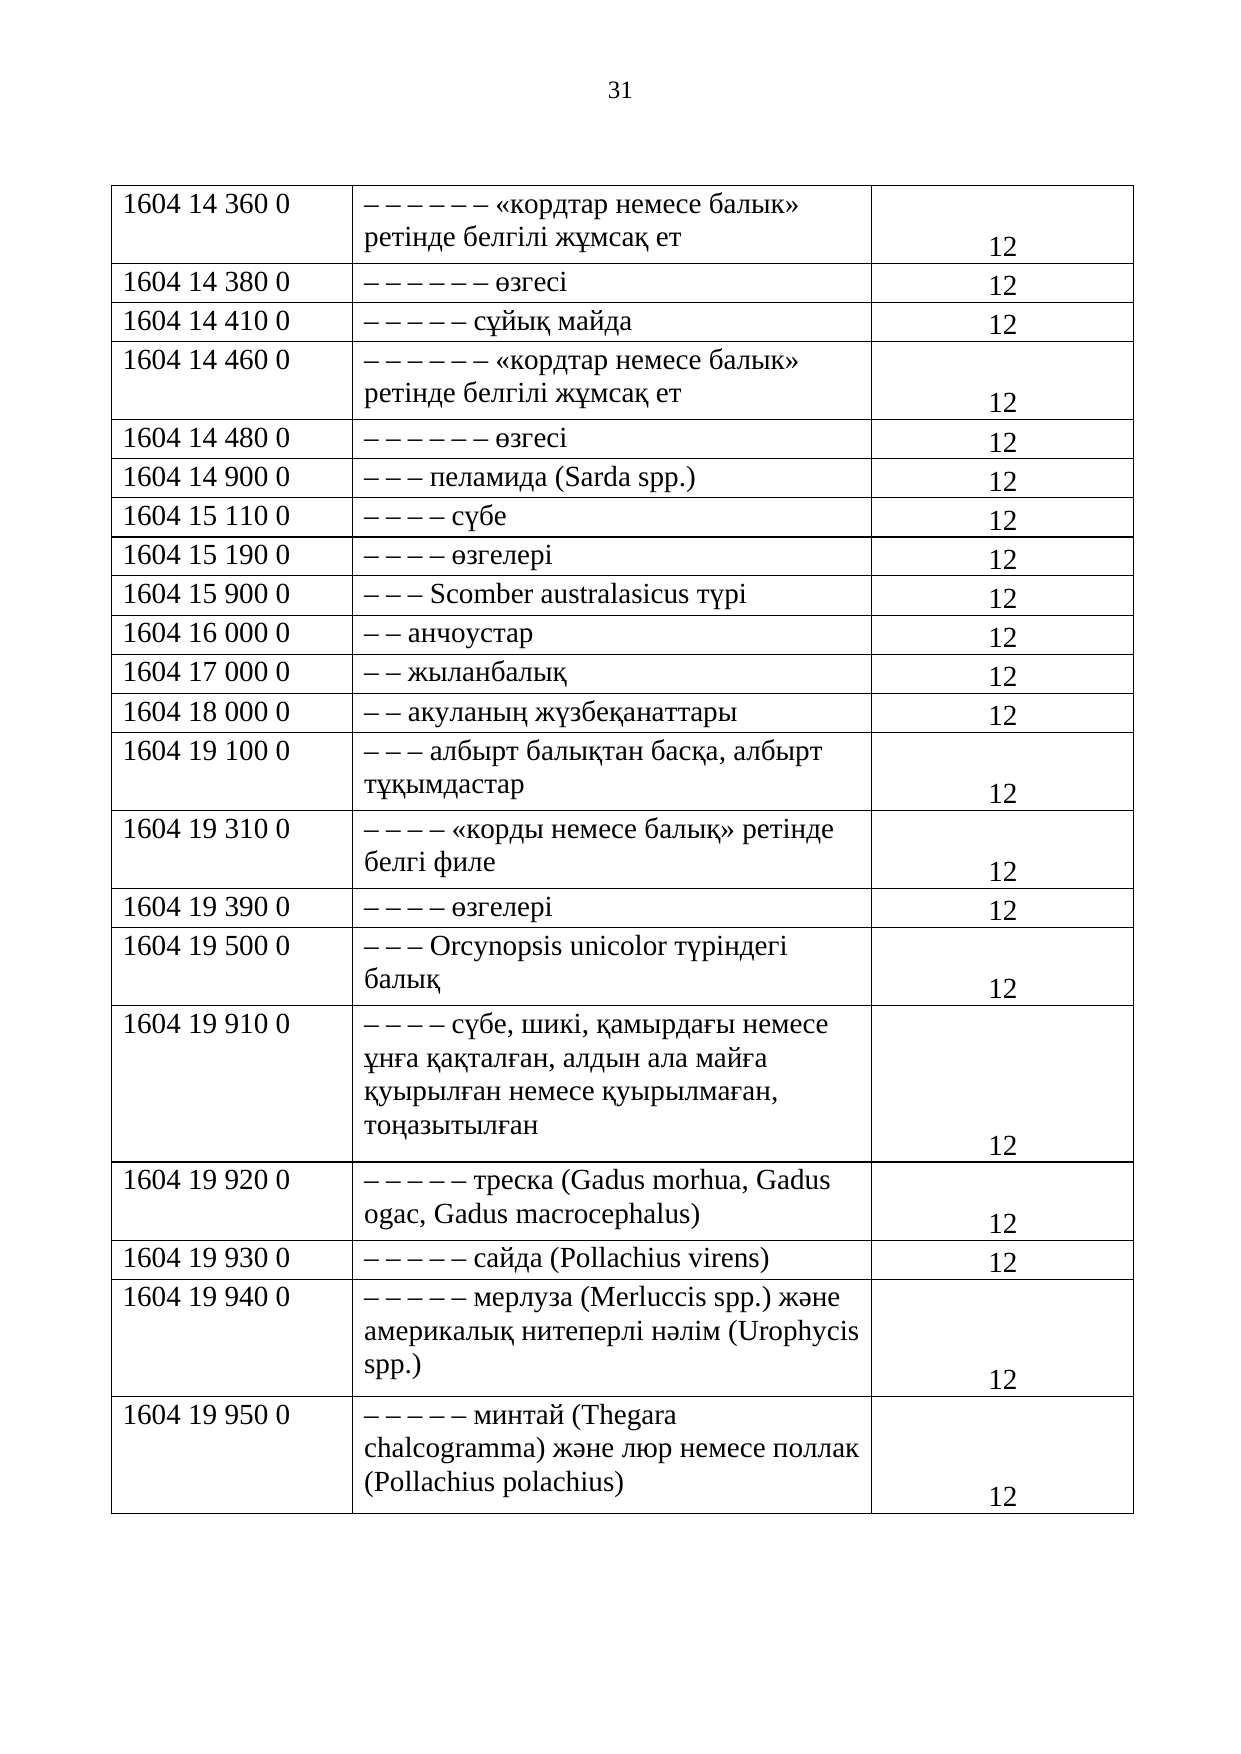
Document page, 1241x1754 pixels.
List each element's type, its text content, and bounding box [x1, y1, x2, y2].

table_cell 1604 14 460 0 [112, 342, 352, 419]
table_cell – – – – – сайда (Роllachius virens) [353, 1241, 871, 1278]
table_cell 12 [872, 459, 1133, 497]
table_cell 1604 19 930 0 [112, 1241, 352, 1278]
table_cell 1604 14 360 0 [112, 186, 352, 263]
table_cell 1604 19 950 0 [112, 1397, 352, 1513]
table_cell 12 [872, 420, 1133, 458]
table_cell 12 [872, 303, 1133, 341]
table_cell – – – Orcynopsis unicolor түріндегі балық [353, 928, 871, 1005]
table_cell – – – – – сұйық майда [353, 303, 871, 341]
table_cell 12 [872, 928, 1133, 1005]
table_cell – – – – «корды немесе балық» ретінде белгі филе [353, 811, 871, 888]
table_cell – – – – – минтай (Thegara chalcogramma) және люр немесе поллак (Pollachius polachius) [353, 1397, 871, 1513]
table_cell 1604 19 100 0 [112, 733, 352, 810]
table_cell 1604 15 900 0 [112, 576, 352, 614]
table_cell – – – – сүбе [353, 498, 871, 536]
table_cell 12 [872, 264, 1133, 302]
table_cell – – – пеламида (Sarda sрр.) [353, 459, 871, 497]
table_cell 12 [872, 576, 1133, 614]
table_cell 12 [872, 186, 1133, 263]
table_cell 1604 17 000 0 [112, 655, 352, 693]
table_cell 12 [872, 1280, 1133, 1396]
table_cell 12 [872, 655, 1133, 693]
table_cell 12 [872, 1241, 1133, 1278]
table_cell 1604 19 310 0 [112, 811, 352, 888]
table_cell 1604 19 920 0 [112, 1163, 352, 1239]
table_cell 1604 14 410 0 [112, 303, 352, 341]
table_cell 12 [872, 498, 1133, 536]
table_cell 1604 14 480 0 [112, 420, 352, 458]
table_cell 1604 16 000 0 [112, 616, 352, 653]
table_cell 12 [872, 538, 1133, 575]
table_cell – – анчоустар [353, 616, 871, 653]
table_cell – – – – – – өзгесі [353, 264, 871, 302]
table_cell 12 [872, 342, 1133, 419]
table_cell 12 [872, 1163, 1133, 1239]
table_cell 1604 15 190 0 [112, 538, 352, 575]
table_cell 12 [872, 733, 1133, 810]
table_cell – – – – – – өзгесі [353, 420, 871, 458]
table_cell 1604 19 390 0 [112, 889, 352, 927]
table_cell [353, 186, 871, 263]
table_cell – – – – сүбе, шикі, қамырдағы немесе ұнға қақталған, алдын ала майға қуырылған немесе қуырылмаған, тоңазытылған [353, 1006, 871, 1161]
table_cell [353, 342, 871, 419]
table_cell – – – албырт балықтан басқа, албырт тұқымдастар [353, 733, 871, 810]
table_cell 12 [872, 1006, 1133, 1161]
table_cell – – – – өзгелері [353, 889, 871, 927]
table_cell 1604 18 000 0 [112, 694, 352, 732]
table_cell – – – – – треска (Gadus morhua, Gadus ogac, Gadus macrocephalus) [353, 1163, 871, 1239]
table_cell 12 [872, 694, 1133, 732]
table_cell – – жыланбалық [353, 655, 871, 693]
table_cell 12 [872, 889, 1133, 927]
table_cell – – – Scomber australasicus түрі [353, 576, 871, 614]
table_cell 12 [872, 811, 1133, 888]
table_cell 12 [872, 1397, 1133, 1513]
table_cell 1604 19 940 0 [112, 1280, 352, 1396]
table_cell – – – – – мерлуза (Merluccis sрр.) және америкалық нитеперлі нәлім (Urophycis sрр.) [353, 1280, 871, 1396]
table_cell 1604 19 500 0 [112, 928, 352, 1005]
table_cell 1604 14 380 0 [112, 264, 352, 302]
table_cell 1604 19 910 0 [112, 1006, 352, 1161]
table_cell 1604 14 900 0 [112, 459, 352, 497]
table_cell – – акуланың жүзбеқанаттары [353, 694, 871, 732]
table_cell 12 [872, 616, 1133, 653]
table_cell 1604 15 110 0 [112, 498, 352, 536]
table_cell – – – – өзгелері [353, 538, 871, 575]
